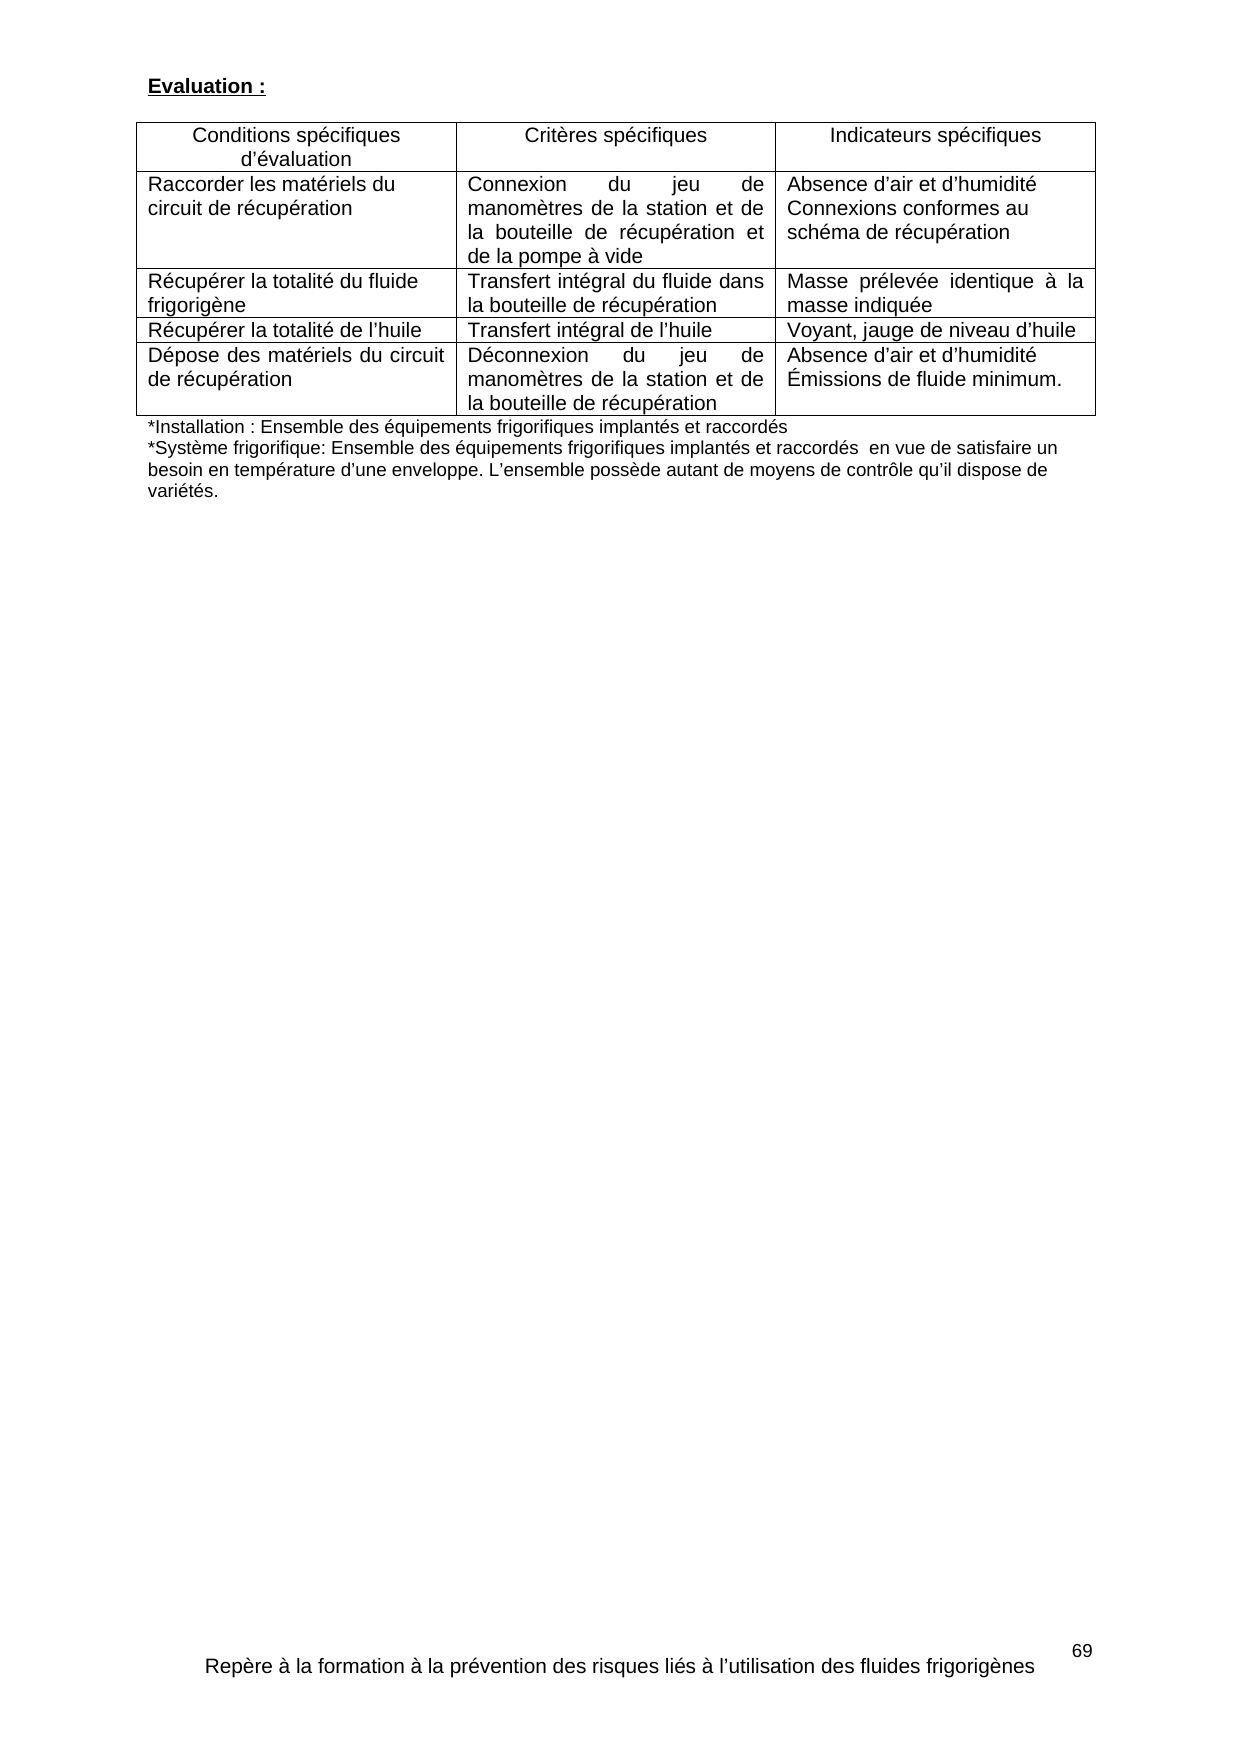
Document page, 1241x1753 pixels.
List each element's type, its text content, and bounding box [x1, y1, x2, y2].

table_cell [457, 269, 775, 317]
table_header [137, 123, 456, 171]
text *Installation : Ensemble des équipements frigorifiques implantés et raccordés [148, 416, 1093, 437]
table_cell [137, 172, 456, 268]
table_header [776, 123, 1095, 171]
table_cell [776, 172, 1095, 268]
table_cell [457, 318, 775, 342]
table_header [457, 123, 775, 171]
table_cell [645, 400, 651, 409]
text Evaluation : [148, 74, 1093, 98]
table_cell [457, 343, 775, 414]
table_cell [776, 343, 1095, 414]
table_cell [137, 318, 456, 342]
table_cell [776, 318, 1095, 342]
text *Système frigorifique: Ensemble des équipements frigorifiques implantés et raccordés en vue de satisfaire un besoin en température d’une enveloppe. L’ensemble possède autant de moyens de contrôle qu’il dispose de variétés. [148, 437, 1093, 502]
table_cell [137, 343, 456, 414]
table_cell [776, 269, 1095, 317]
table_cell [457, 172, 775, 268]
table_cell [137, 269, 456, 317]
